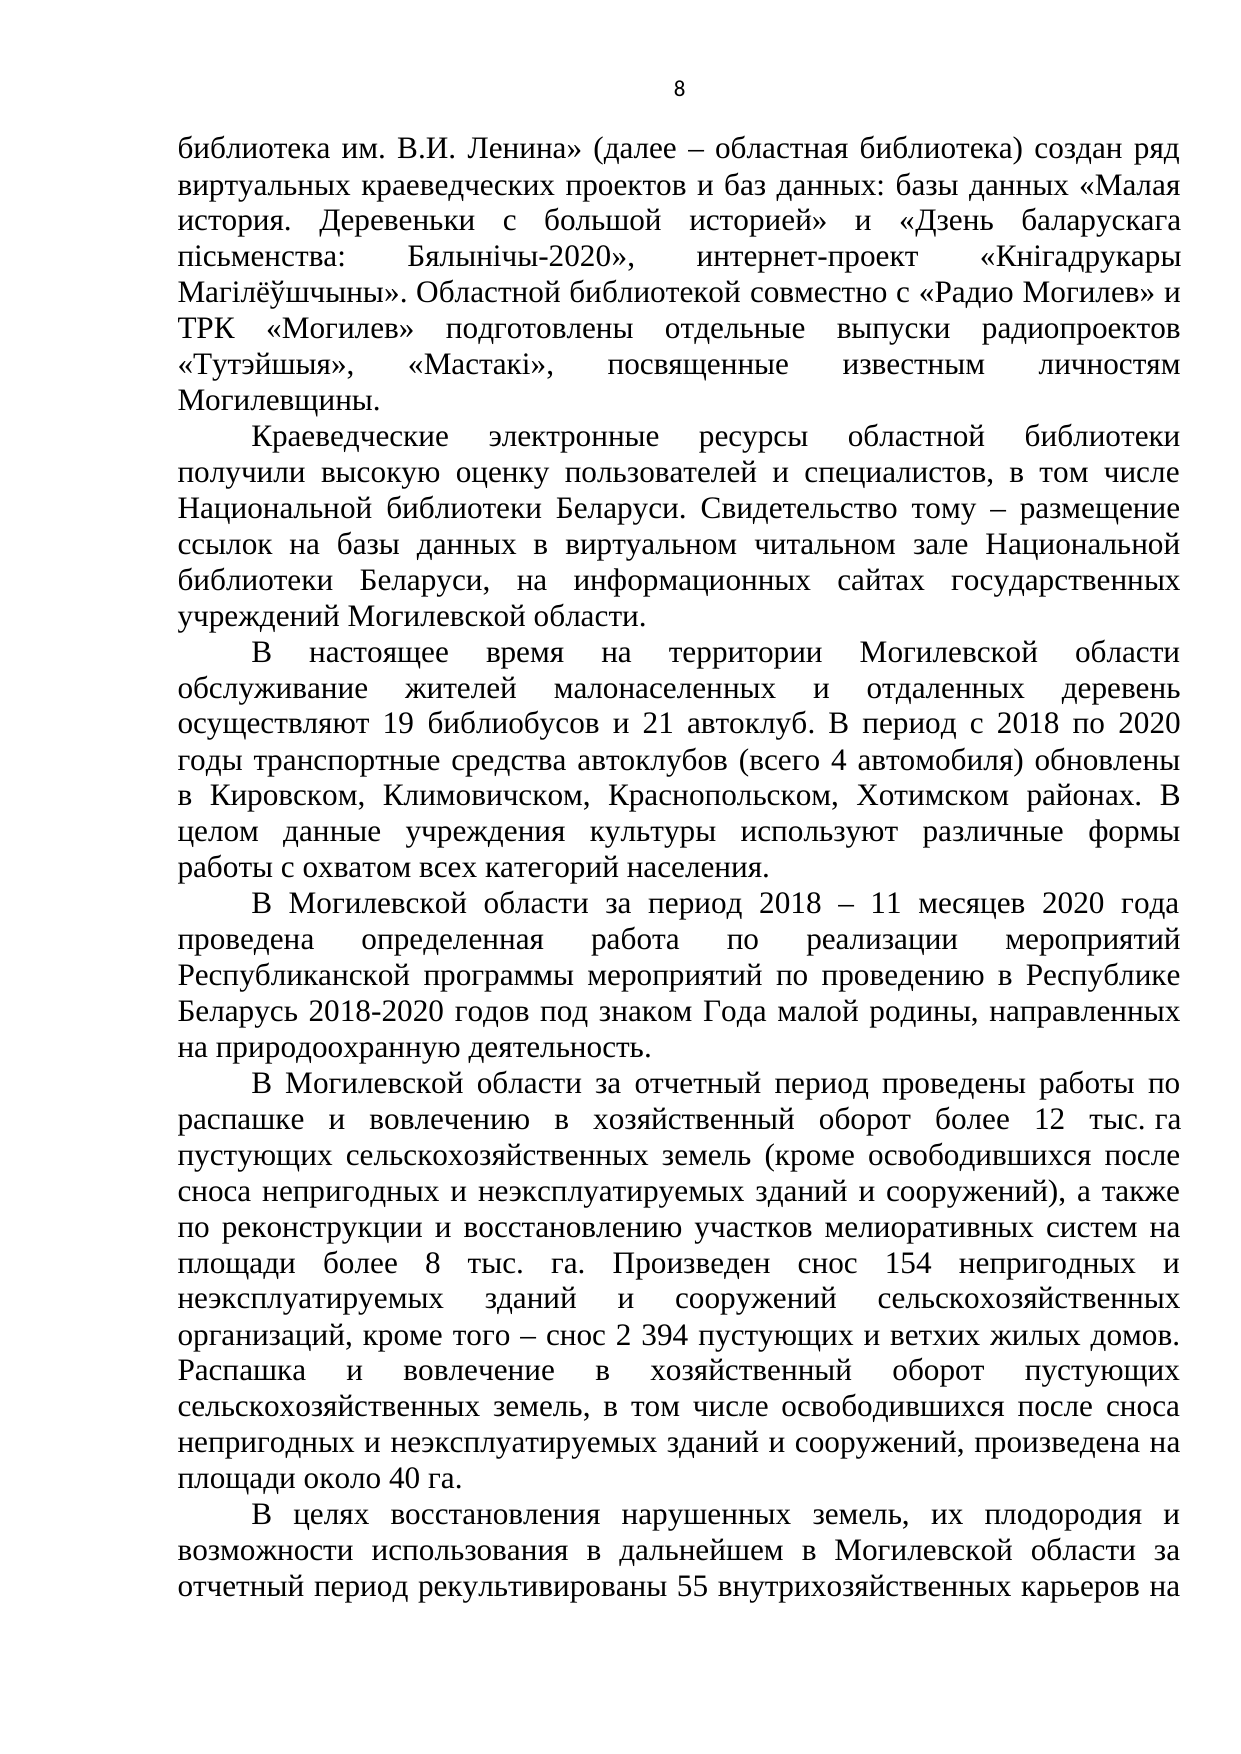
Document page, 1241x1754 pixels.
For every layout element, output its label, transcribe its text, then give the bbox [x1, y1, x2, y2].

text Краеведческие электронные ресурсы областной библиотеки получили высокую оценку пользователей и специалистов, в том числе Национальной библиотеки Беларуси. Свидетельство тому – размещение ссылок на базы данных в виртуальном читальном зале Национальной библиотеки Беларуси, на информационных сайтах государственных учреждений Могилевской области. [177, 417, 1181, 633]
text В Могилевской области за отчетный период проведены работы по распашке и вовлечению в хозяйственный оборот более 12 тыс. га пустующих сельскохозяйственных земель (кроме освободившихся после сноса непригодных и неэксплуатируемых зданий и сооружений), а также по реконструкции и восстановлению участков мелиоративных систем на площади более 8 тыс. га. Произведен снос 154 непригодных и неэксплуатируемых зданий и сооружений сельскохозяйственных организаций, кроме того – снос 2 394 пустующих и ветхих жилых домов. Распашка и вовлечение в хозяйственный оборот пустующих сельскохозяйственных земель, в том числе освободившихся после сноса непригодных и неэксплуатируемых зданий и сооружений, произведена на площади около 40 га. [177, 1064, 1181, 1495]
text В Могилевской области за период 2018 – 11 месяцев 2020 года проведена определенная работа по реализации мероприятий Республиканской программы мероприятий по проведению в Республике Беларусь 2018-2020 годов под знаком Года малой родины, направленных на природоохранную деятельность. [177, 884, 1181, 1064]
text В настоящее время на территории Могилевской области обслуживание жителей малонаселенных и отдаленных деревень осуществляют 19 библиобусов и 21 автоклуб. В период с 2018 по 2020 годы транспортные средства автоклубов (всего 4 автомобиля) обновлены в Кировском, Климовичском, Краснопольском, Хотимском районах. В целом данные учреждения культуры используют различные формы работы с охватом всех категорий населения. [177, 633, 1181, 884]
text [177, 1495, 1181, 1603]
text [177, 130, 1181, 417]
